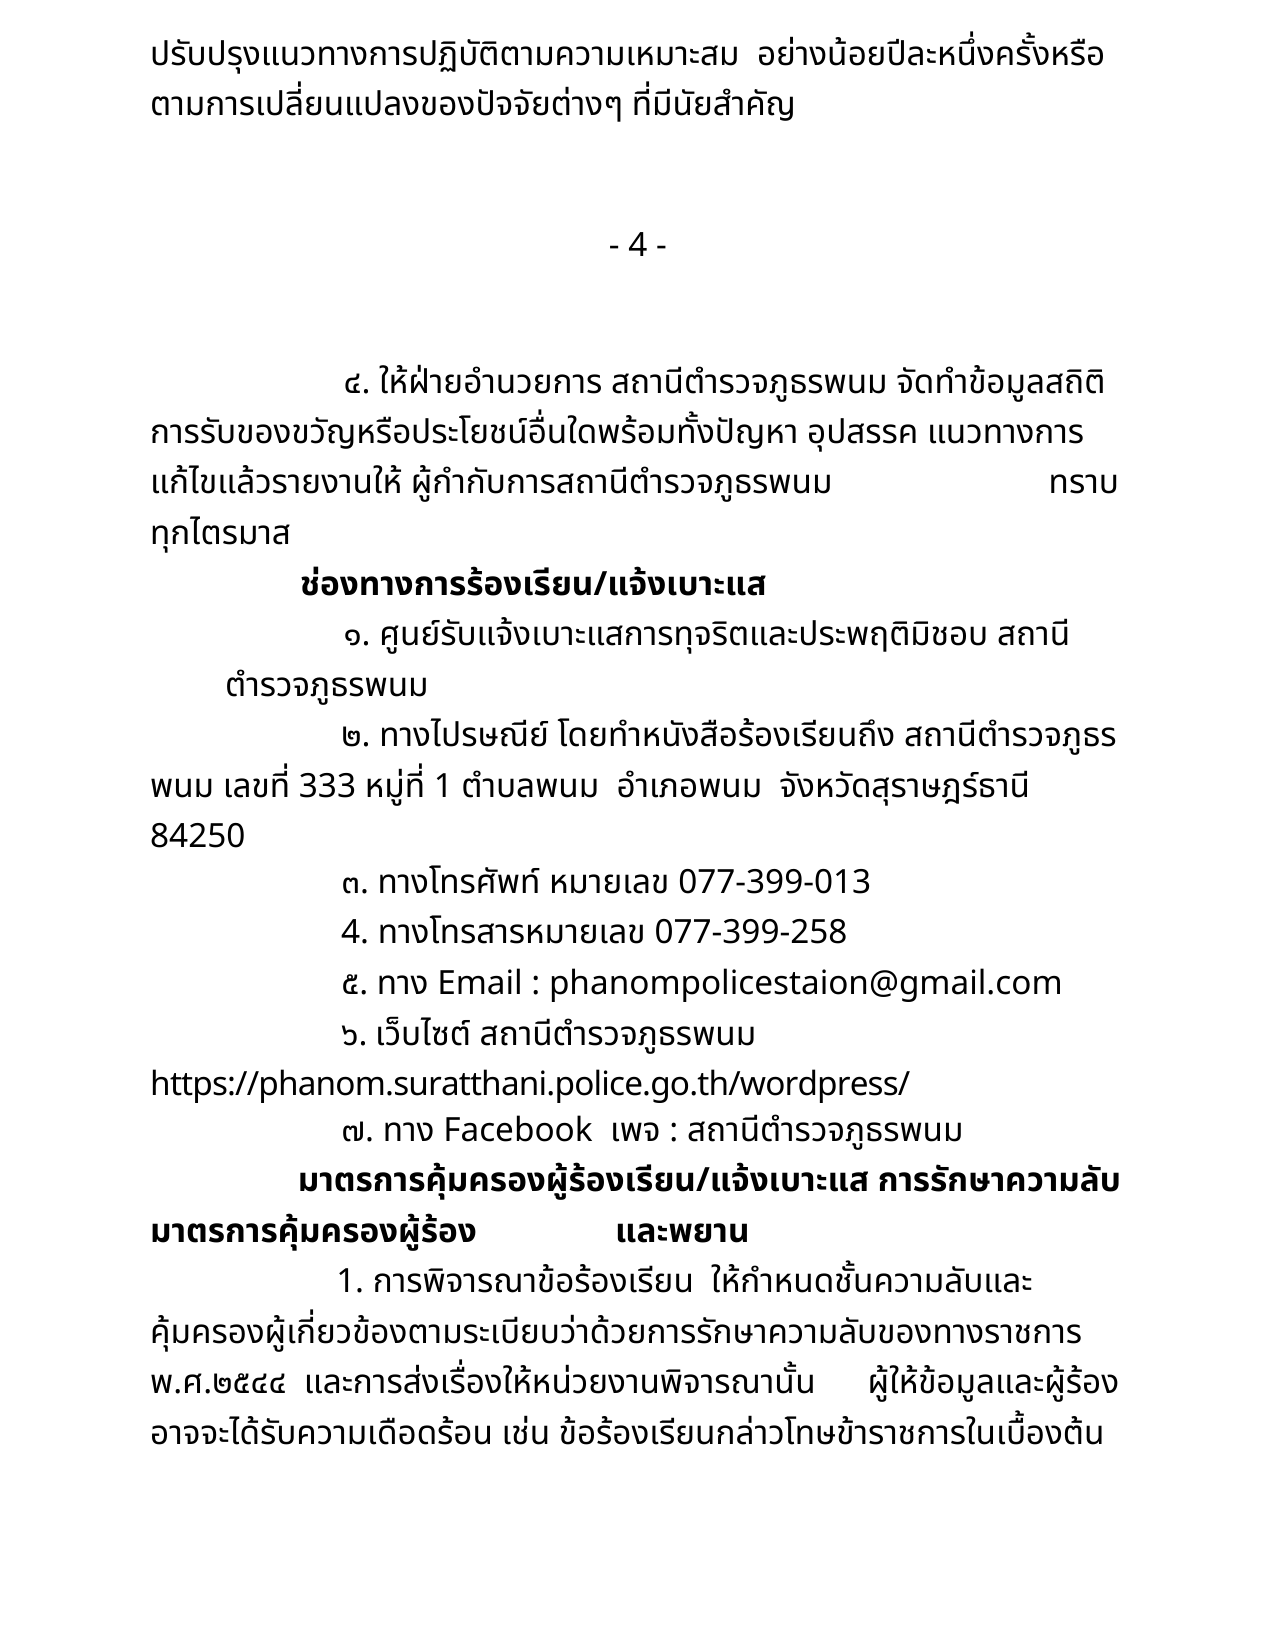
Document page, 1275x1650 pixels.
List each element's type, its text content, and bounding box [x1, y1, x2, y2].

text - 4 - [150, 221, 1125, 267]
text 4. ทางโทรสารหมายเลข 077-399-258 [150, 908, 1125, 959]
text ๗. ทาง Facebook เพจ : สถานีตํารวจภูธรพนม [150, 1106, 1125, 1156]
text ๒. ทางไปรษณีย์ โดยทําหนังสือร้องเรียนถึง สถานีตํารวจภูธรพนม เลขที่ 333 หมู่ที่ 1 ตําบลพนม อําเภอพนม จังหวัดสุราษฎร์ธานี 84250 [150, 711, 1125, 858]
text ๔. ให้ฝ่ายอํานวยการ สถานีตํารวจภูธรพนม จัดทําข้อมูลสถิติการรับของขวัญหรือประโยชน์อื่นใดพร้อมทั้งปัญหา อุปสรรค แนวทางการแก้ไขแล้วรายงานให้ ผู้กํากับการสถานีตํารวจภูธรพนม ทราบทุกไตรมาส [150, 357, 1125, 559]
text ๓. ทางโทรศัพท์ หมายเลข 077-399-013 [150, 858, 1125, 908]
text ๖. เว็บไซต์ สถานีตํารวจภูธรพนม https://phanom.suratthani.police.go.th/wordpress/ [150, 1009, 1125, 1106]
text ๕. ทาง Email : phanompolicestaion@gmail.com [150, 959, 1125, 1009]
text ๑. ศูนย์รับแจ้งเบาะแสการทุจริตและประพฤติมิชอบ สถานีตํารวจภูธรพนม [225, 610, 1125, 711]
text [150, 29, 1125, 130]
text ช่องทางการร้องเรียน/แจ้งเบาะแส [150, 559, 1125, 610]
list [150, 1257, 1125, 1459]
text มาตรการคุ้มครองผู้ร้องเรียน/แจ้งเบาะแส การรักษาความลับมาตรการคุ้มครองผู้ร้อง และพยาน [150, 1156, 1125, 1257]
